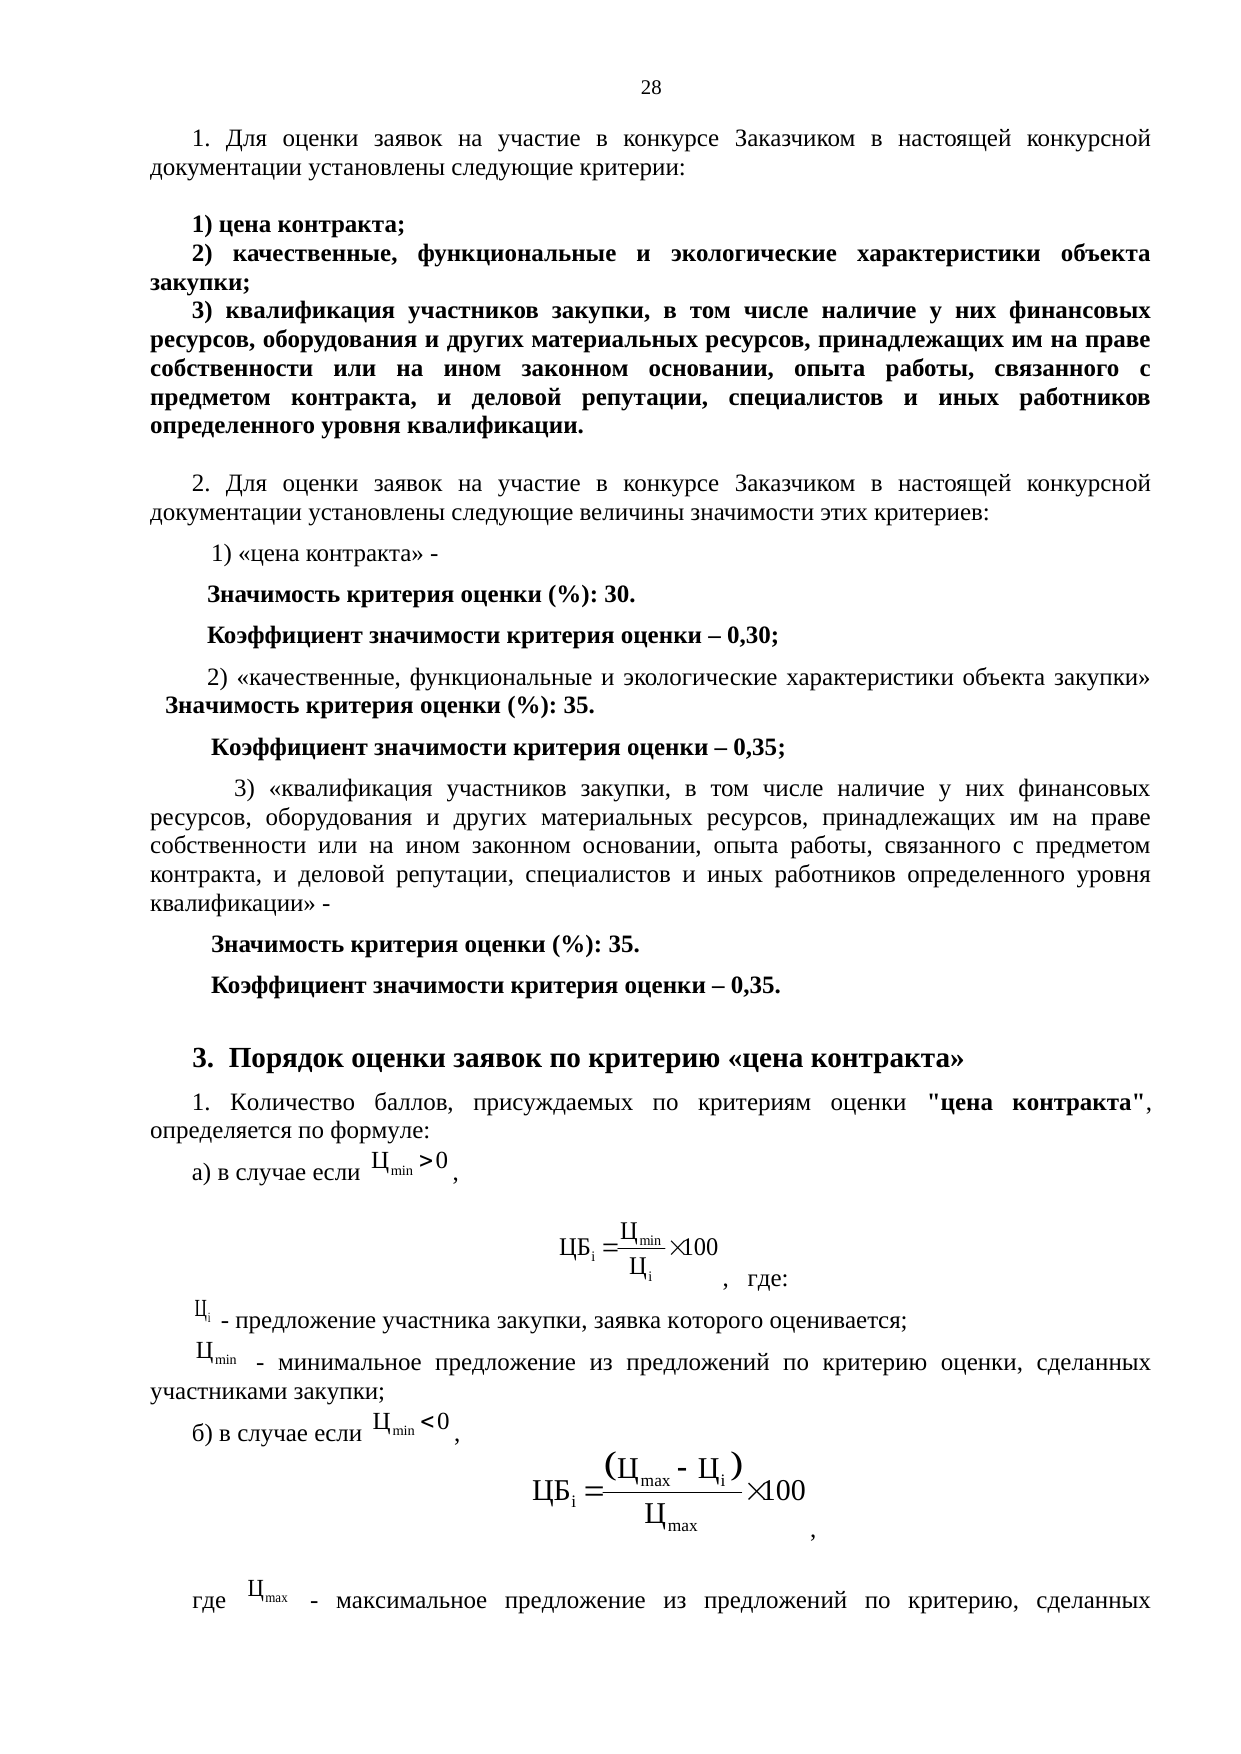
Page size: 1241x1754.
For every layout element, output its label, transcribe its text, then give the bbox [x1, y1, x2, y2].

text - предложение участника закупки, заявка которого оценивается; [150, 1292, 1152, 1334]
text - минимальное предложение из предложений по критерию оценки, сделанных участниками закупки; [150, 1334, 1152, 1405]
text , где: [150, 1215, 1152, 1292]
text а) в случае если , [150, 1144, 1152, 1186]
text Коэффициент значимости критерия оценки – 0,35. [150, 971, 1152, 999]
text 1) «цена контракта» - [150, 538, 1152, 567]
text 2. Для оценки заявок на участие в конкурсе Заказчиком в настоящей конкурсной документации установлены следующие величины значимости этих критериев: [150, 468, 1152, 526]
text 3. Порядок оценки заявок по критерию «цена контракта» [150, 1041, 1152, 1074]
text Коэффициент значимости критерия оценки – 0,30; [165, 621, 1152, 649]
text Значимость критерия оценки (%): 35. [150, 929, 1152, 958]
text 3) квалификация участников закупки, в том числе наличие у них финансовых ресурсов, оборудования и других материальных ресурсов, принадлежащих им на праве собственности или на ином законном основании, опыта работы, связанного с предметом контракта, и деловой репутации, специалистов и иных работников определенного уровня квалификации. [150, 296, 1152, 439]
text 1) цена контракта; [150, 209, 1152, 238]
text 1. Для оценки заявок на участие в конкурсе Заказчиком в настоящей конкурсной документации установлены следующие критерии: [150, 123, 1152, 181]
text 2) «качественные, функциональные и экологические характеристики объекта закупки» Значимость критерия оценки (%): 35. [165, 662, 1152, 719]
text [150, 1572, 1152, 1614]
text Значимость критерия оценки (%): 30. [165, 579, 1152, 608]
text 2) качественные, функциональные и экологические характеристики объекта закупки; [150, 238, 1152, 296]
text б) в случае если , [150, 1405, 1152, 1447]
text Коэффициент значимости критерия оценки – 0,35; [150, 732, 1152, 761]
text 1. Количество баллов, присуждаемых по критериям оценки "цена контракта", определяется по формуле: [150, 1087, 1152, 1144]
text 3) «квалификация участников закупки, в том числе наличие у них финансовых ресурсов, оборудования и других материальных ресурсов, принадлежащих им на праве собственности или на ином законном основании, опыта работы, связанного с предметом контракта, и деловой репутации, специалистов и иных работников определенного уровня квалификации» - [150, 773, 1152, 917]
text , [150, 1447, 1152, 1543]
